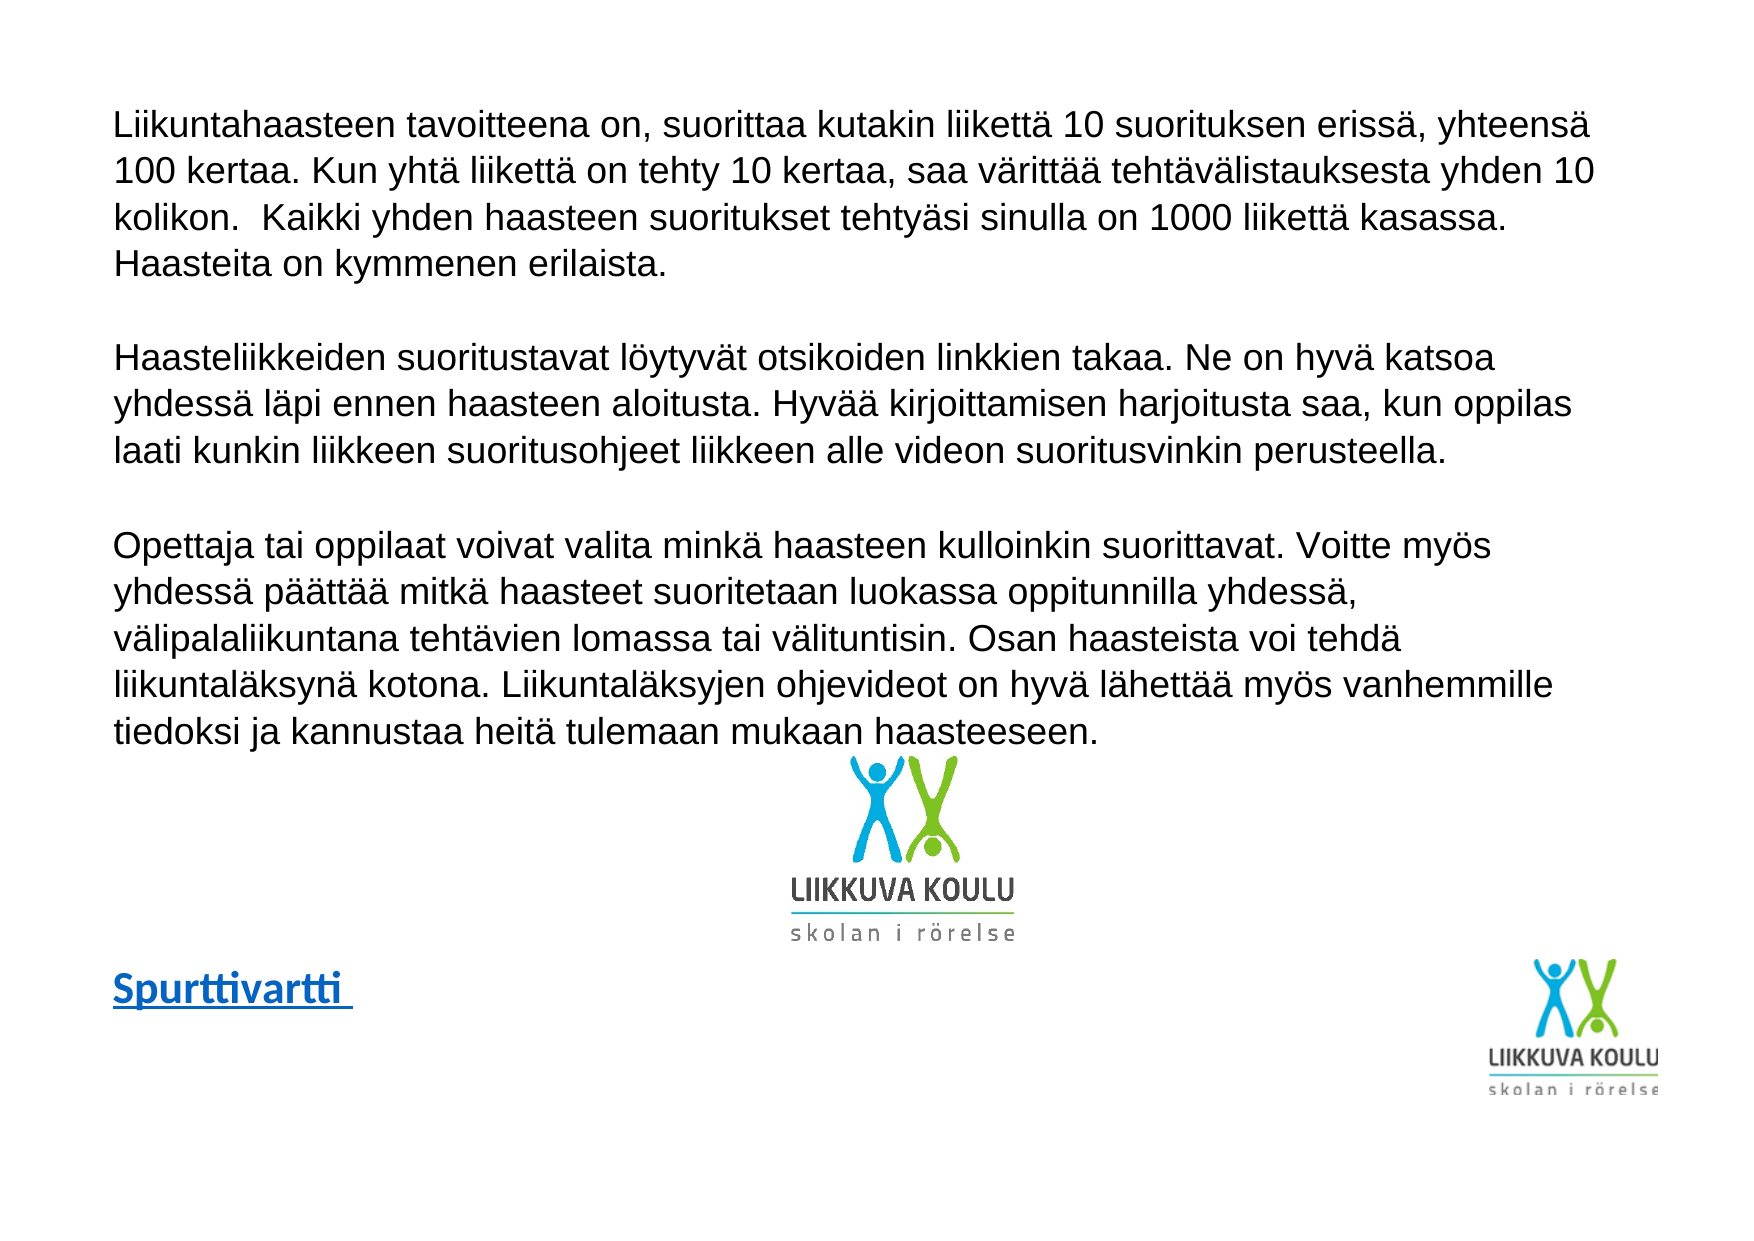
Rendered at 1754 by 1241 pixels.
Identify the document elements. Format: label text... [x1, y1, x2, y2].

picture [791, 756, 1014, 941]
subtitle Liikuntahaasteen tavoitteena on, suorittaa kutakin liikettä 10 suorituksen erissä, yhteensä 100 kertaa. Kun yhtä liikettä on tehty 10 kertaa, saa värittää tehtävälistauksesta yhden 10 kolikon. Kaikki yhden haasteen suoritukset tehtyäsi sinulla on 1000 liikettä kasassa. Haasteita on kymmenen erilaista. Haasteliikkeiden suoritustavat löytyvät otsikoiden linkkien takaa. Ne on hyvä katsoa yhdessä läpi ennen haasteen aloitusta. Hyvää kirjoittamisen harjoitusta saa, kun oppilas laati kunkin liikkeen suoritusohjeet liikkeen alle videon suoritusvinkin perusteella. [112, 102, 1631, 471]
text Spurttivartti [112, 959, 1474, 1045]
subtitle Opettaja tai oppilaat voivat valita minkä haasteen kulloinkin suorittavat. Voitte myös yhdessä päättää mitkä haasteet suoritetaan luokassa oppitunnilla yhdessä, välipalaliikuntana tehtävien lomassa tai välituntisin. Osan haasteista voi tehdä liikuntaläksynä kotona. Liikuntaläksyjen ohjevideot on hyvä lähettää myös vanhemmille tiedoksi ja kannustaa heitä tulemaan mukaan haasteeseen. [112, 523, 1631, 752]
